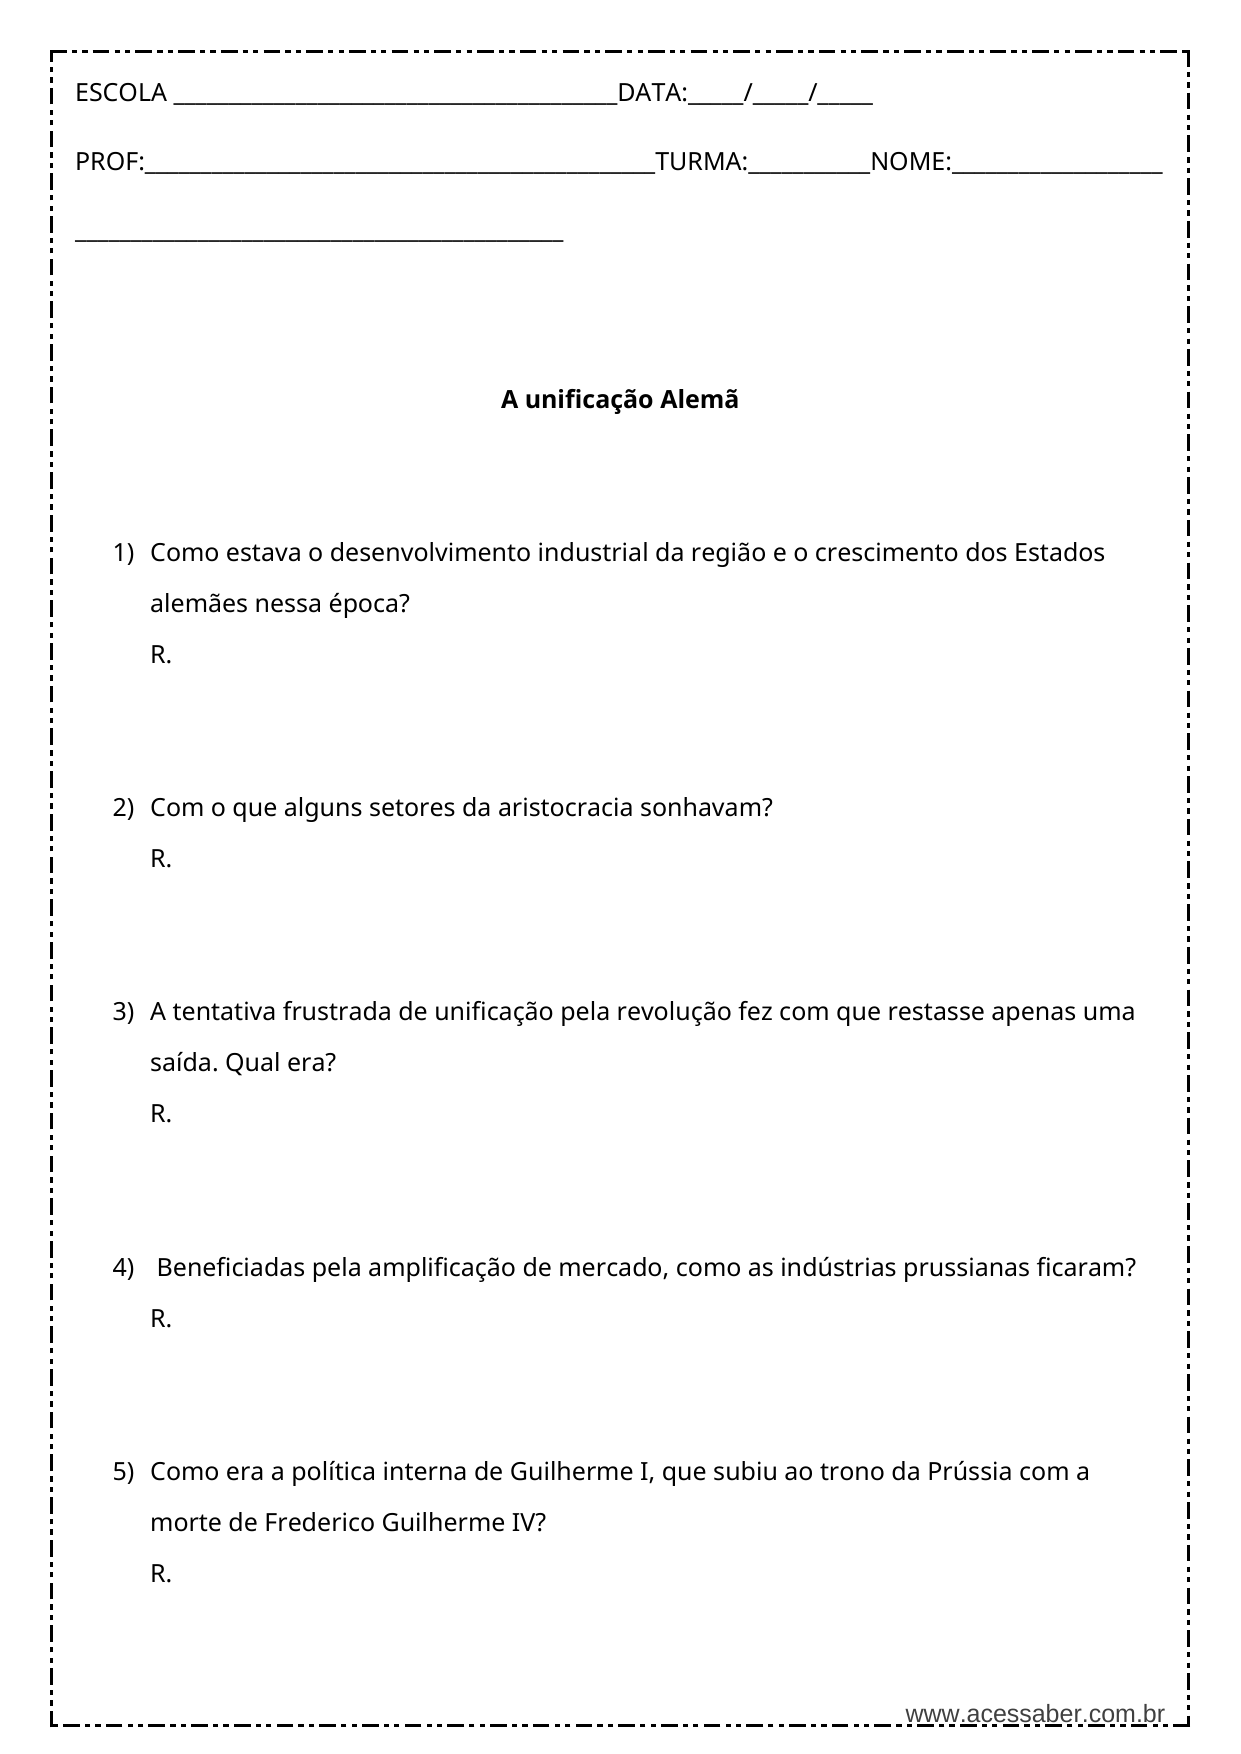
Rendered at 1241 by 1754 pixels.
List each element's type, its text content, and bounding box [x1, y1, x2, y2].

list A tentativa frustrada de unificação pela revolução fez com que restasse apenas uma saída. Qual era? [112, 994, 1165, 1079]
list Beneficiadas pela amplificação de mercado, como as indústrias prussianas ficaram? [112, 1249, 1165, 1283]
text PROF:______________________________________________TURMA:___________NOME:_______________________________________________________________ [75, 143, 1165, 245]
text A unificação Alemã [75, 381, 1165, 416]
list R. [150, 1096, 1165, 1130]
list R. [150, 1300, 1165, 1334]
list R. [150, 1555, 1165, 1589]
text ESCOLA ________________________________________DATA:_____/_____/_____ [75, 75, 1165, 109]
list R. [150, 841, 1165, 875]
list Como era a política interna de Guilherme I, que subiu ao trono da Prússia com a morte de Frederico Guilherme IV? [112, 1453, 1165, 1538]
list R. [150, 637, 1165, 671]
list Com o que alguns setores da aristocracia sonhavam? [112, 790, 1165, 824]
list Como estava o desenvolvimento industrial da região e o crescimento dos Estados alemães nessa época? [112, 534, 1165, 620]
